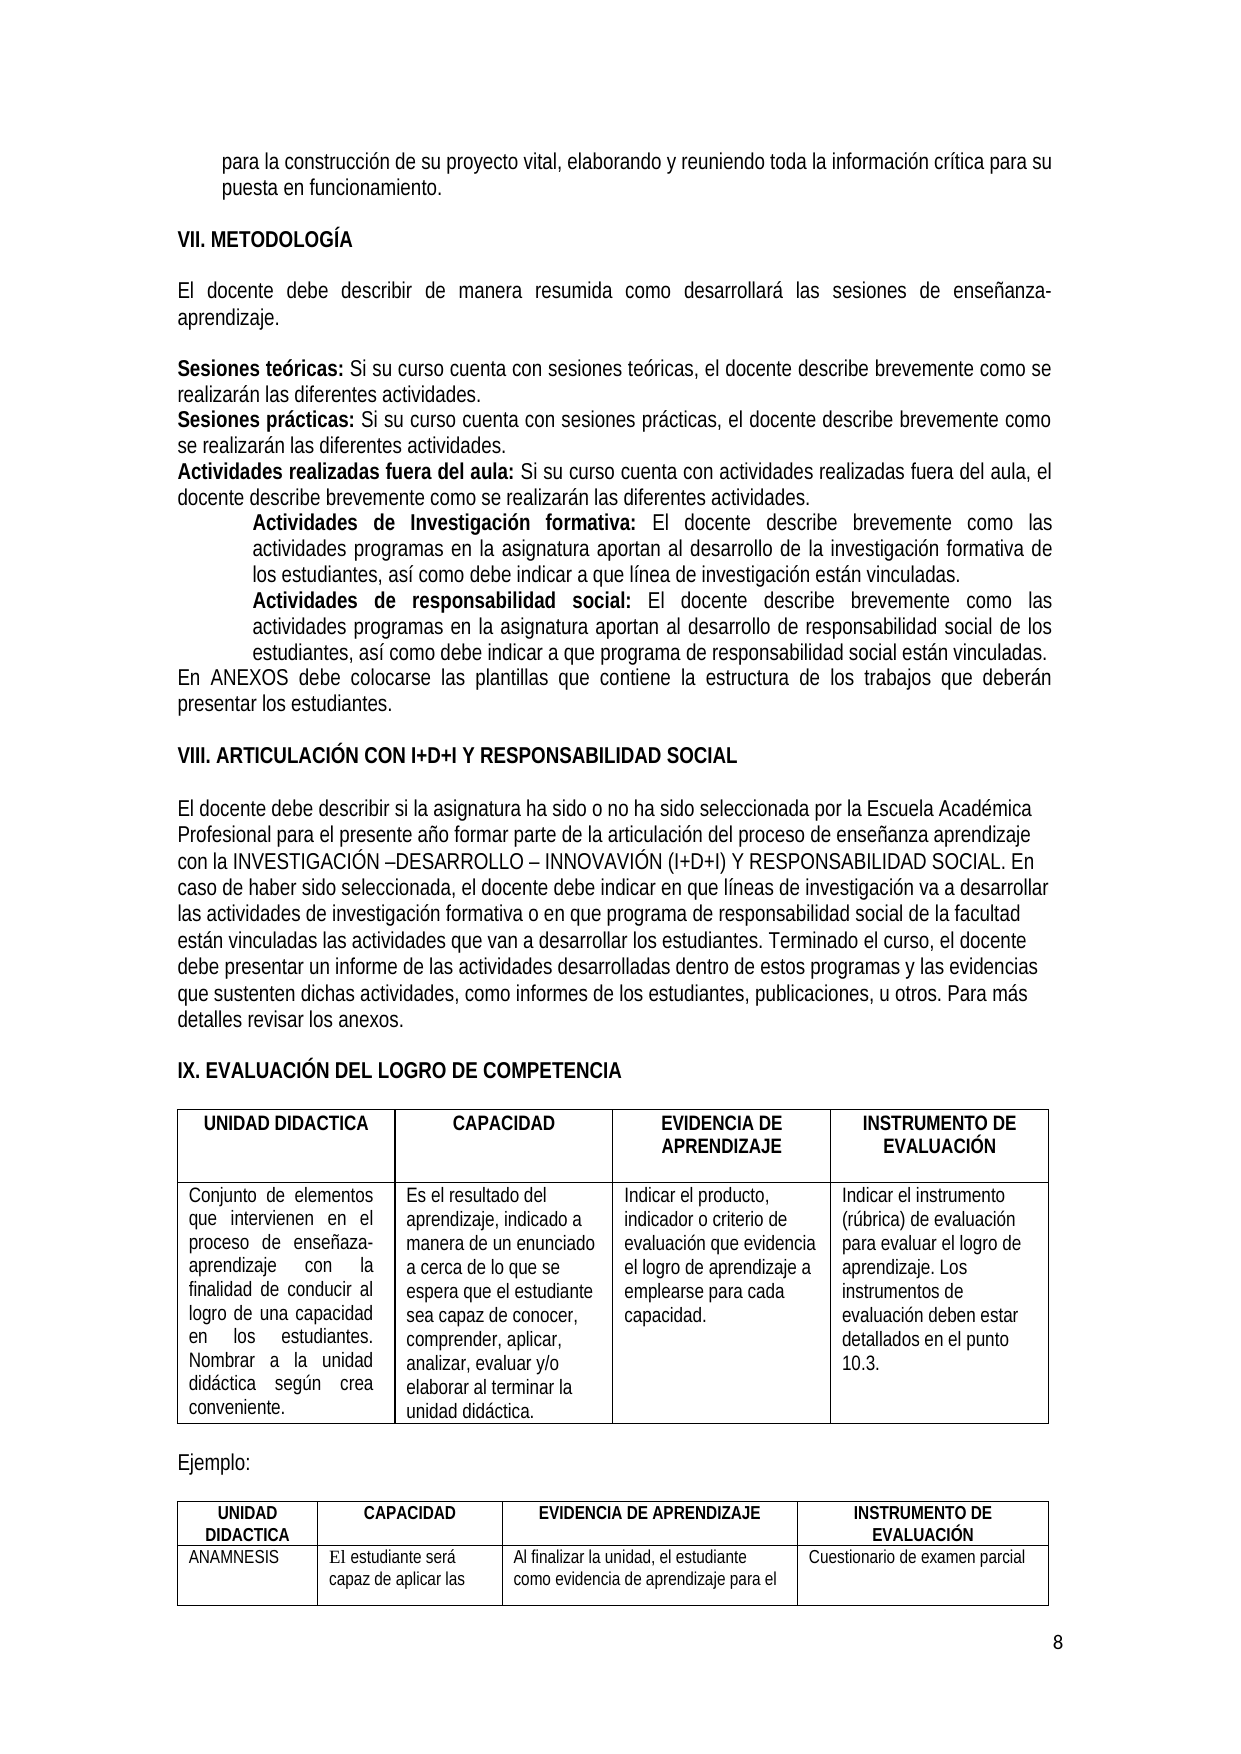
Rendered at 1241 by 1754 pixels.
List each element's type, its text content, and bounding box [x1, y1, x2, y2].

table_header INSTRUMENTO DE EVALUACIÓN [831, 1110, 1048, 1182]
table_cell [798, 1546, 1048, 1605]
table_header EVIDENCIA DE APRENDIZAJE [613, 1110, 830, 1182]
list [184, 148, 1063, 200]
table_cell Indicar el producto, indicador o criterio de evaluación que evidencia el logro de aprendizaje a emplearse para cada capacidad. [613, 1183, 830, 1423]
text Ejemplo: [177, 1450, 1063, 1475]
text Actividades de responsabilidad social: El docente describe brevemente como las actividades programas en la asignatura aportan al desarrollo de responsabilidad social de los estudiantes, así como debe indicar a que programa de responsabilidad social están vinculadas. [252, 588, 1053, 665]
table_header UNIDAD DIDACTICA [178, 1502, 317, 1545]
table_cell Es el resultado del aprendizaje, indicado a manera de un enunciado a cerca de lo que se espera que el estudiante sea capaz de conocer, comprender, aplicar, analizar, evaluar y/o elaborar al terminar la unidad didáctica. [396, 1183, 612, 1423]
text En ANEXOS debe colocarse las plantillas que contiene la estructura de los trabajos que deberán presentar los estudiantes. [177, 665, 1053, 717]
table_header CAPACIDAD [318, 1502, 502, 1545]
text Sesiones prácticas: Si su curso cuenta con sesiones prácticas, el docente describe brevemente como se realizarán las diferentes actividades. [177, 407, 1053, 459]
table_header UNIDAD DIDACTICA [178, 1110, 394, 1182]
table_header INSTRUMENTO DE EVALUACIÓN [798, 1502, 1048, 1545]
text Actividades realizadas fuera del aula: Si su curso cuenta con actividades realizadas fuera del aula, el docente describe brevemente como se realizarán las diferentes actividades. [177, 459, 1053, 510]
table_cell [503, 1546, 797, 1605]
table_cell ANAMNESIS [178, 1546, 317, 1605]
text El docente debe describir si la asignatura ha sido o no ha sido seleccionada por la Escuela Académica Profesional para el presente año formar parte de la articulación del proceso de enseñanza aprendizaje con la INVESTIGACIÓN –DESARROLLO – INNOVAVIÓN (I+D+I) Y RESPONSABILIDAD SOCIAL. En caso de haber sido seleccionada, el docente debe indicar en que líneas de investigación va a desarrollar las actividades de investigación formativa o en que programa de responsabilidad social de la facultad están vinculadas las actividades que van a desarrollar los estudiantes. Terminado el curso, el docente debe presentar un informe de las actividades desarrolladas dentro de estos programas y las evidencias que sustenten dichas actividades, como informes de los estudiantes, publicaciones, u otros. Para más detalles revisar los anexos. [177, 795, 1063, 1032]
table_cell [318, 1546, 502, 1605]
text Sesiones teóricas: Si su curso cuenta con sesiones teóricas, el docente describe brevemente como se realizarán las diferentes actividades. [177, 356, 1053, 407]
text Actividades de Investigación formativa: El docente describe brevemente como las actividades programas en la asignatura aportan al desarrollo de la investigación formativa de los estudiantes, así como debe indicar a que línea de investigación están vinculadas. [252, 510, 1053, 588]
table_header CAPACIDAD [396, 1110, 612, 1182]
text IX. EVALUACIÓN DEL LOGRO DE COMPETENCIA [177, 1058, 1053, 1084]
text El docente debe describir de manera resumida como desarrollará las sesiones de enseñanza-aprendizaje. [177, 278, 1053, 330]
table_cell Conjunto de elementos que intervienen en el proceso de enseñaza-aprendizaje con la finalidad de conducir al logro de una capacidad en los estudiantes. Nombrar a la unidad didáctica según crea conveniente. [178, 1183, 394, 1423]
table_cell Indicar el instrumento (rúbrica) de evaluación para evaluar el logro de aprendizaje. Los instrumentos de evaluación deben estar detallados en el punto 10.3. [831, 1183, 1048, 1423]
text VII. METODOLOGÍA [177, 227, 1053, 252]
table_header EVIDENCIA DE APRENDIZAJE [503, 1502, 797, 1545]
text VIII. ARTICULACIÓN CON I+D+I Y RESPONSABILIDAD SOCIAL [177, 742, 1063, 769]
